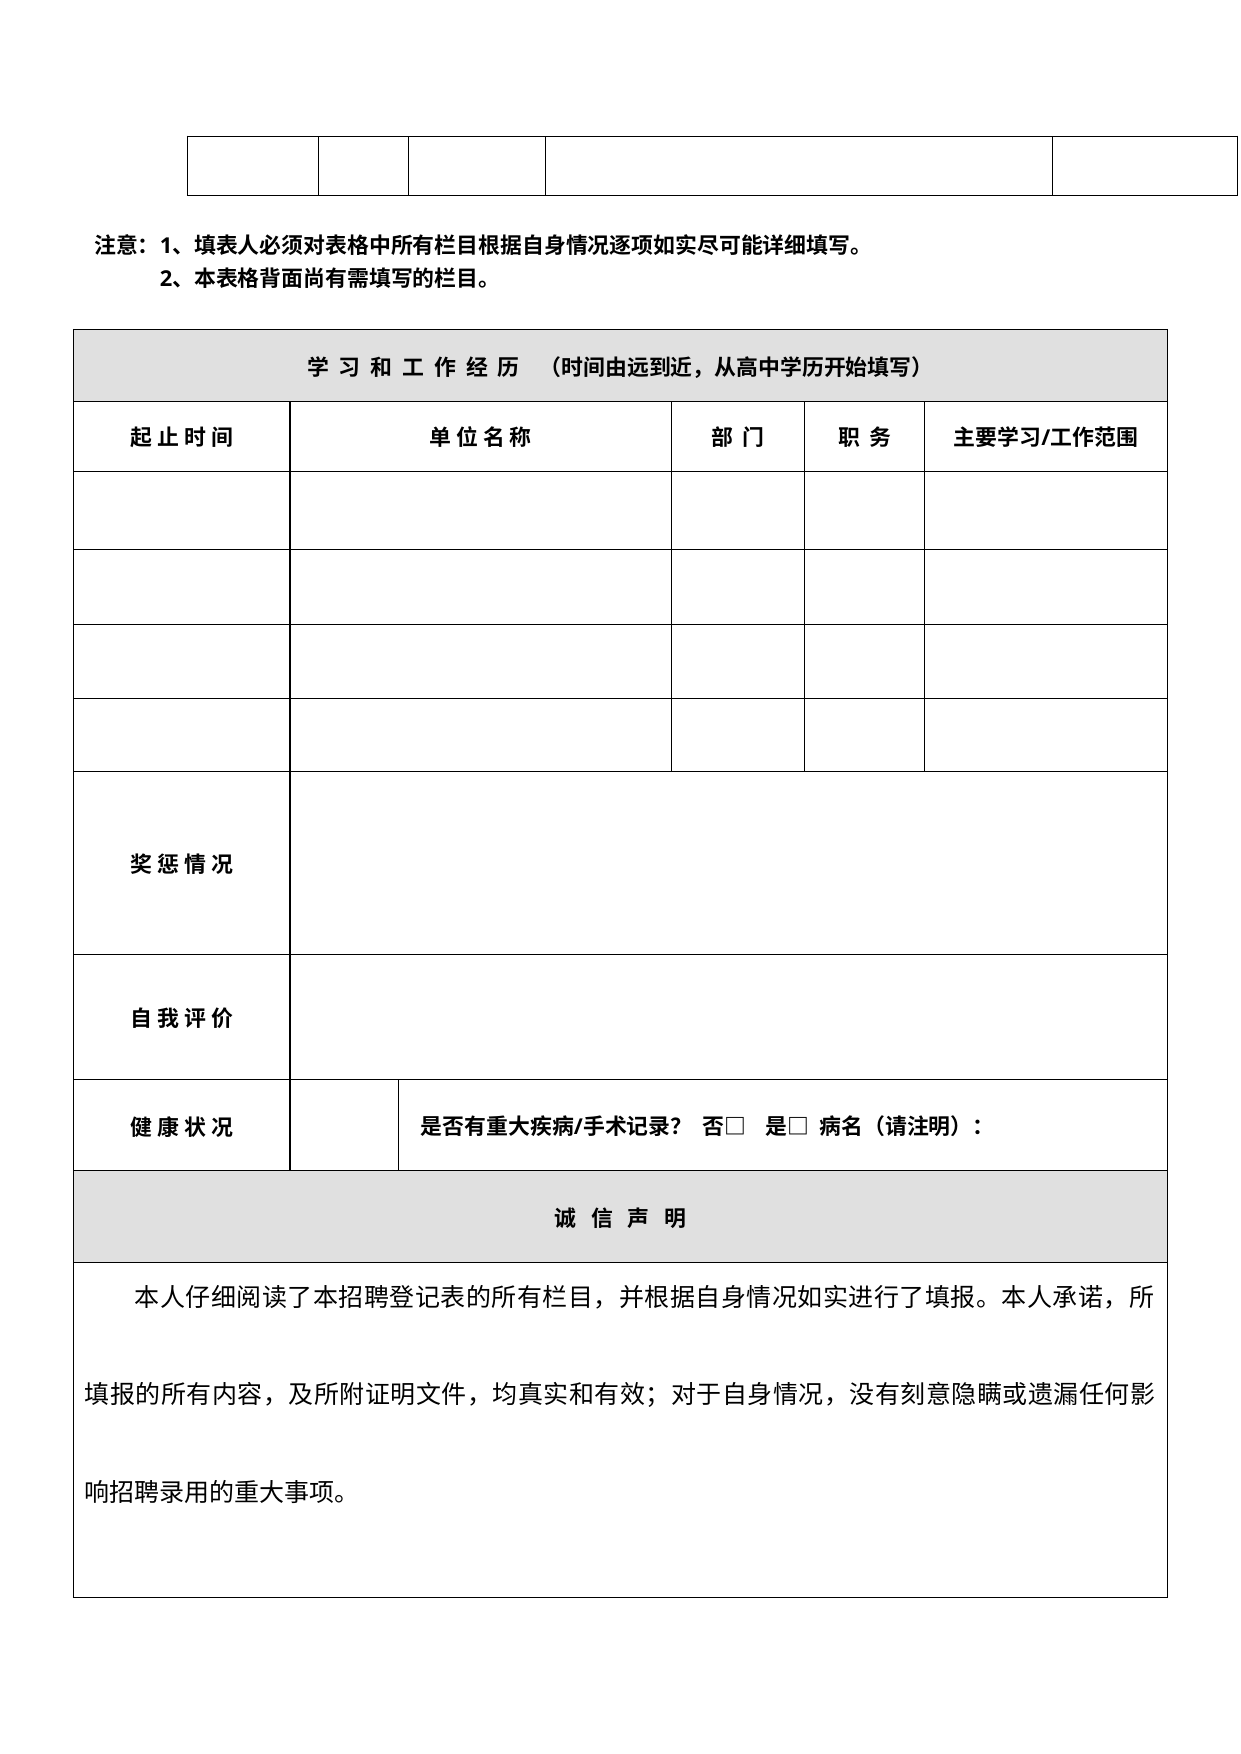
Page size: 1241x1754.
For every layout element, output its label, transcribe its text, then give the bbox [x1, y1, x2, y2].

table_cell [291, 550, 671, 624]
table_cell [546, 137, 1052, 195]
table_cell 单 位 名 称 [291, 402, 671, 471]
table_cell [805, 625, 924, 698]
table_cell [925, 472, 1167, 549]
table_cell 部 门 [672, 402, 804, 471]
table_cell [319, 137, 408, 195]
table_cell [672, 625, 804, 698]
table_cell 主要学习/工作范围 [925, 402, 1167, 471]
table_cell [291, 1080, 398, 1170]
table_cell [74, 625, 289, 698]
table_cell [925, 625, 1167, 698]
table_cell [1053, 137, 1237, 195]
table_cell [74, 472, 289, 549]
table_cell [74, 1263, 1167, 1597]
table_cell [291, 699, 671, 771]
table_cell [409, 137, 545, 195]
table_cell 健 康 状 况 [74, 1080, 289, 1170]
table_cell [805, 472, 924, 549]
table_cell 奖 惩 情 况 [74, 772, 289, 954]
table_cell [291, 772, 1167, 954]
text 注意：1、填表人必须对表格中所有栏目根据自身情况逐项如实尽可能详细填写。 [94, 228, 1053, 261]
table_cell 起 止 时 间 [74, 402, 289, 471]
table_cell [672, 550, 804, 624]
table_cell 自 我 评 价 [74, 955, 289, 1079]
table_cell [291, 625, 671, 698]
table_cell 是否有重大疾病/手术记录？ 否□ 是□ 病名（请注明）： [399, 1080, 1167, 1170]
table_cell [925, 699, 1167, 771]
table_cell [74, 550, 289, 624]
table_cell [74, 699, 289, 771]
table_cell [672, 699, 804, 771]
table_cell [805, 699, 924, 771]
table_cell [672, 472, 804, 549]
table_cell [291, 472, 671, 549]
table_header 学 习 和 工 作 经 历 （时间由远到近，从高中学历开始填写） [74, 330, 1167, 401]
text 2、本表格背面尚有需填写的栏目。 [159, 261, 1053, 293]
table_cell [805, 550, 924, 624]
table_cell [291, 955, 1167, 1079]
table_cell [188, 137, 318, 195]
table_cell 职 务 [805, 402, 924, 471]
table_cell 诚 信 声 明 [74, 1171, 1167, 1262]
table_cell [925, 550, 1167, 624]
